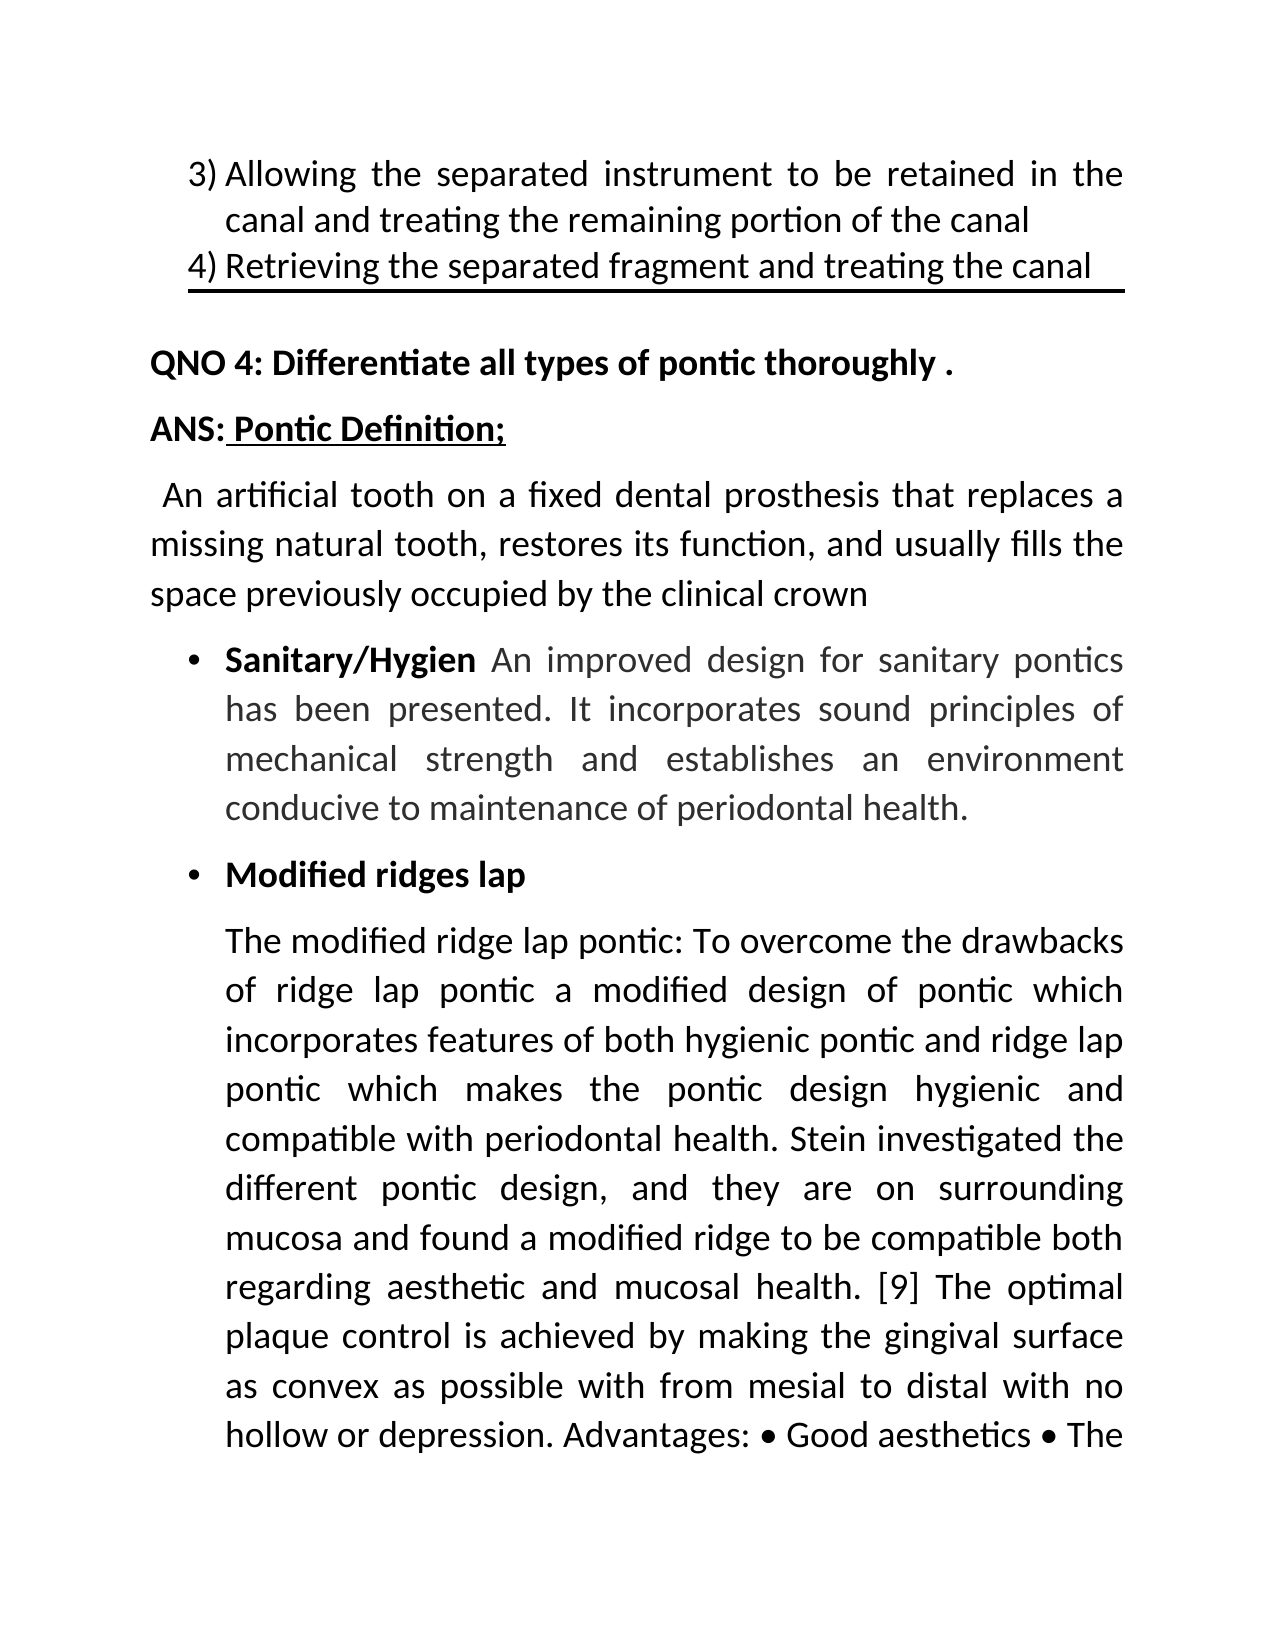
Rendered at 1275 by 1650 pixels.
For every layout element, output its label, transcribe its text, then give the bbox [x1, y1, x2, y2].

list Sanitary/Hygien An improved design for sanitary pontics has been presented. It incorporates sound principles of mechanical strength and establishes an environment conducive to maintenance of periodontal health. [187, 636, 1125, 830]
list Retrieving the separated fragment and treating the canal [187, 242, 1125, 293]
text An artificial tooth on a fixed dental prosthesis that replaces a missing natural tooth, restores its function, and usually fills the space previously occupied by the clinical crown [150, 471, 1125, 616]
text ANS: Pontic Definition; [150, 405, 1125, 451]
list Modified ridges lap [187, 851, 1125, 896]
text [225, 917, 1125, 1457]
list Allowing the separated instrument to be retained in the canal and treating the remaining portion of the canal [187, 150, 1125, 242]
text QNO 4: Differentiate all types of pontic thoroughly . [150, 338, 1125, 384]
